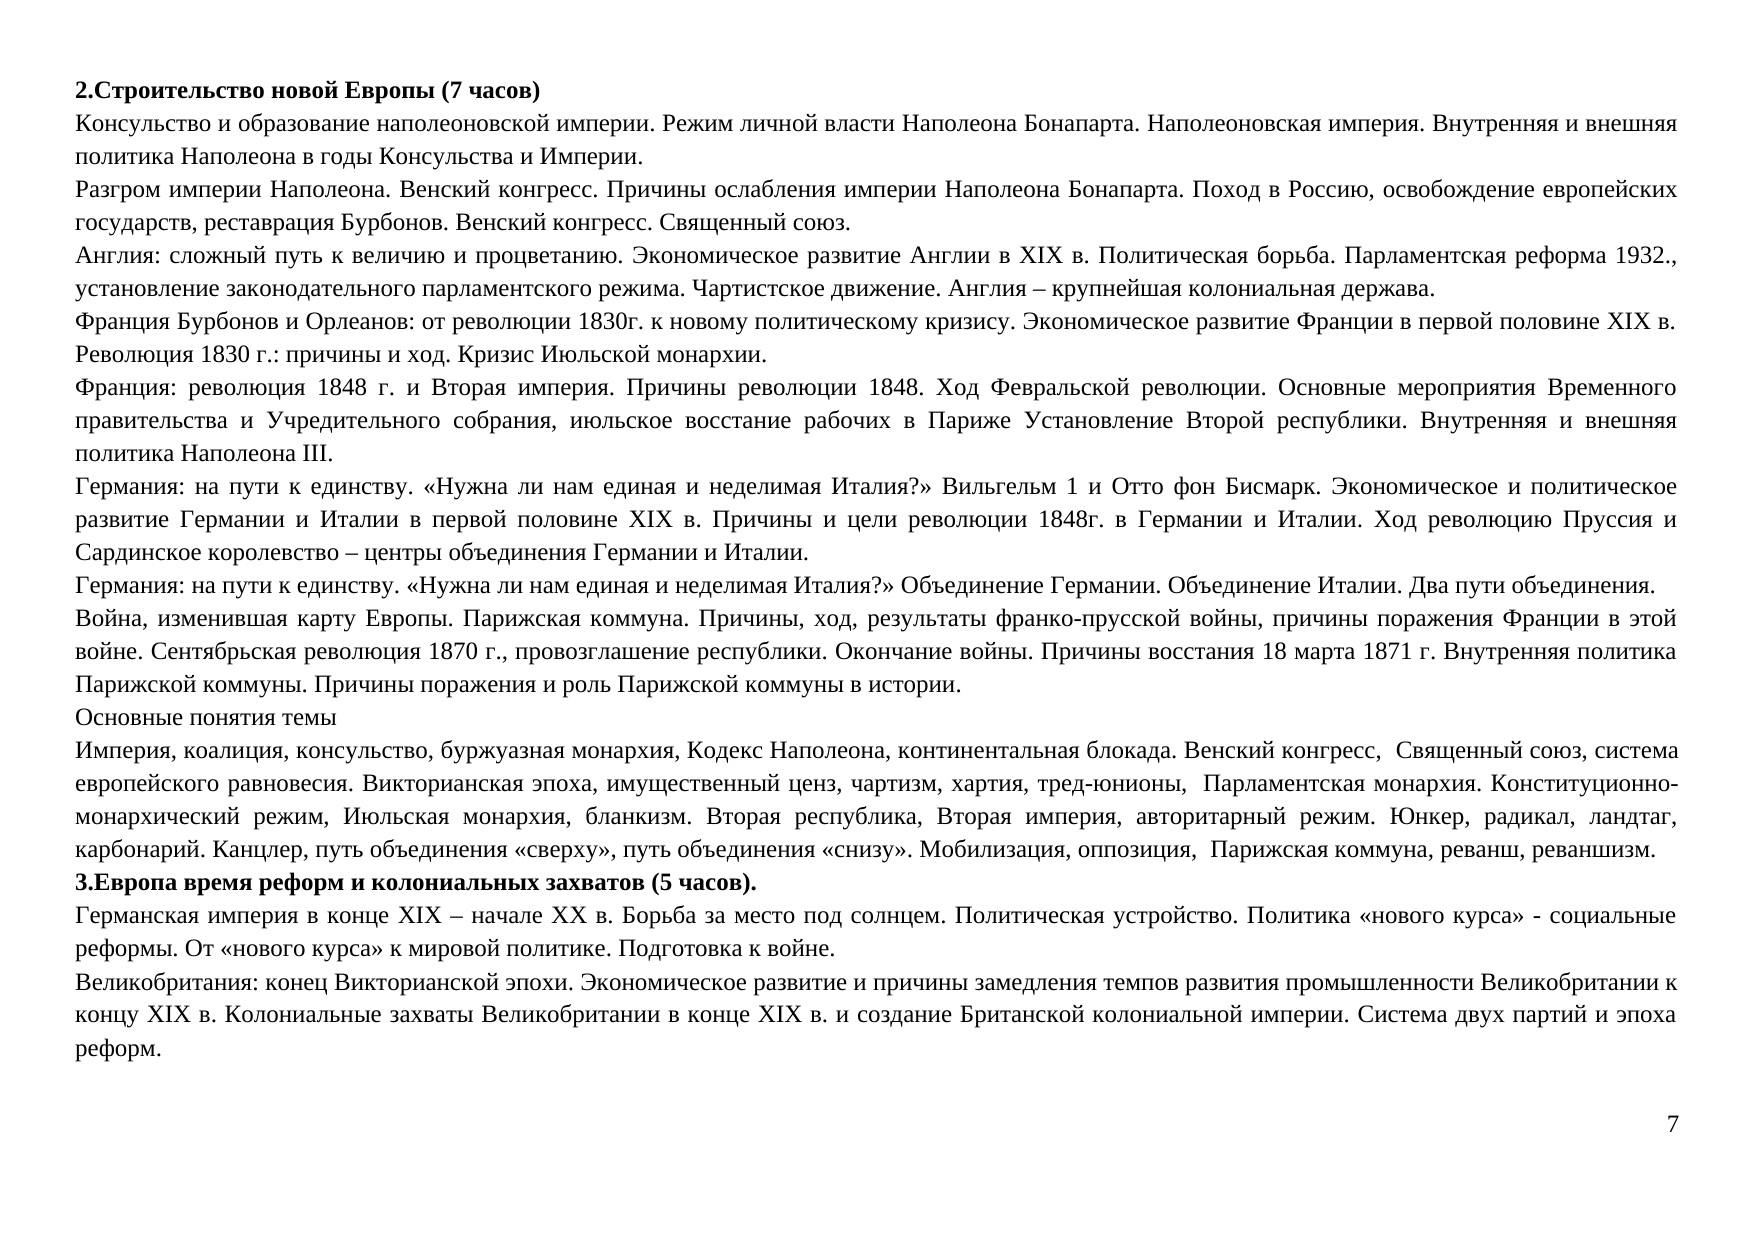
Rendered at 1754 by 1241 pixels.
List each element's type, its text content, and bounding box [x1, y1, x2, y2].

text Империя, коалиция, консульство, буржуазная монархия, Кодекс Наполеона, континентальная блокада. Венский конгресс, Священный союз, система европейского равновесия. Викторианская эпоха, имущественный ценз, чартизм, хартия, тред-юнионы, Парламентская монархия. Конституционно-монархический режим, Июльская монархия, бланкизм. Вторая республика, Вторая империя, авторитарный режим. Юнкер, радикал, ландтаг, карбонарий. Канцлер, путь объединения «сверху», путь объединения «снизу». Мобилизация, оппозиция, Парижская коммуна, реванш, реваншизм. [75, 735, 1679, 863]
text Основные понятия темы [75, 702, 1679, 731]
text Германская империя в конце XIX – начале XX в. Борьба за место под солнцем. Политическая устройство. Политика «нового курса» - социальные реформы. От «нового курса» к мировой политике. Подготовка к войне. [75, 901, 1679, 962]
text Разгром империи Наполеона. Венский конгресс. Причины ослабления империи Наполеона Бонапарта. Поход в Россию, освобождение европейских государств, реставрация Бурбонов. Венский конгресс. Священный союз. [75, 174, 1679, 236]
text Война, изменившая карту Европы. Парижская коммуна. Причины, ход, результаты франко-прусской войны, причины поражения Франции в этой войне. Сентябрьская революция 1870 г., провозглашение республики. Окончание войны. Причины восстания 18 марта 1871 г. Внутренняя политика Парижской коммуны. Причины поражения и роль Парижской коммуны в истории. [75, 603, 1679, 698]
text Германия: на пути к единству. «Нужна ли нам единая и неделимая Италия?» Объединение Германии. Объединение Италии. Два пути объединения. [75, 570, 1679, 599]
text 2.Строительство новой Европы (7 часов) [75, 75, 1679, 104]
text 3.Европа время реформ и колониальных захватов (5 часов). [75, 867, 1679, 896]
text Франция Бурбонов и Орлеанов: от революции 1830г. к новому политическому кризису. Экономическое развитие Франции в первой половине XIX в. Революция 1830 г.: причины и ход. Кризис Июльской монархии. [75, 306, 1679, 368]
text Консульство и образование наполеоновской империи. Режим личной власти Наполеона Бонапарта. Наполеоновская империя. Внутренняя и внешняя политика Наполеона в годы Консульства и Империи. [75, 108, 1679, 170]
text Англия: сложный путь к величию и процветанию. Экономическое развитие Англии в XIX в. Политическая борьба. Парламентская реформа 1932., установление законодательного парламентского режима. Чартистское движение. Англия – крупнейшая колониальная держава. [75, 240, 1679, 302]
text Германия: на пути к единству. «Нужна ли нам единая и неделимая Италия?» Вильгельм 1 и Отто фон Бисмарк. Экономическое и политическое развитие Германии и Италии в первой половине XIX в. Причины и цели революции 1848г. в Германии и Италии. Ход революцию Пруссия и Сардинское королевство – центры объединения Германии и Италии. [75, 471, 1679, 566]
text Великобритания: конец Викторианской эпохи. Экономическое развитие и причины замедления темпов развития промышленности Великобритании к концу XIX в. Колониальные захваты Великобритании в конце XIX в. и создание Британской колониальной империи. Система двух партий и эпоха реформ. [75, 967, 1679, 1061]
text Франция: революция 1848 г. и Вторая империя. Причины революции 1848. Ход Февральской революции. Основные мероприятия Временного правительства и Учредительного собрания, июльское восстание рабочих в Париже Установление Второй республики. Внутренняя и внешняя политика Наполеона III. [75, 372, 1679, 467]
